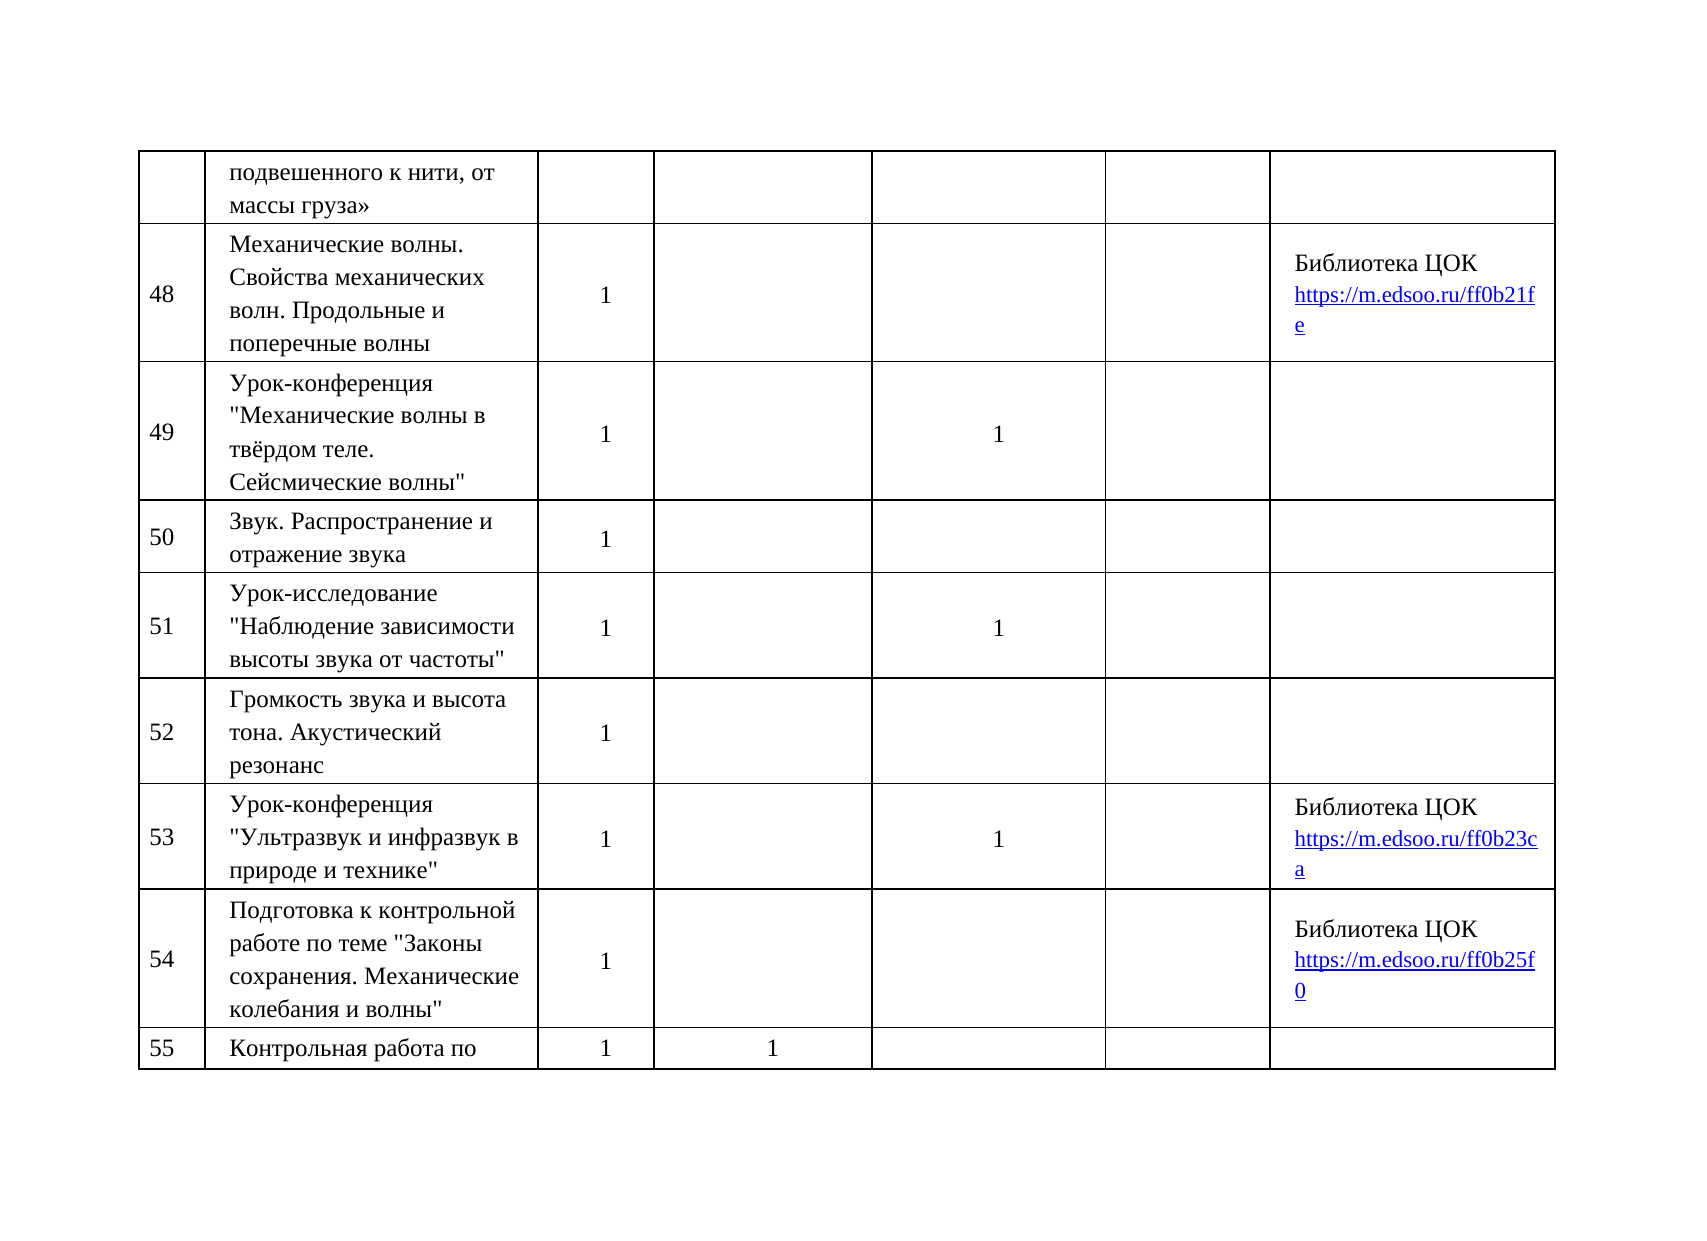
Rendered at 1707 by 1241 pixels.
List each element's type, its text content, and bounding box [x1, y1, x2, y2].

table_cell [1271, 1028, 1554, 1068]
table_cell [1106, 1028, 1269, 1068]
table_cell [1271, 362, 1554, 499]
table_cell 1 [539, 152, 653, 222]
table_cell [1106, 224, 1269, 361]
table_cell 1 [539, 573, 653, 677]
table_cell [1106, 890, 1269, 1026]
table_cell Урок-конференция "Ультразвук и инфразвук в природе и технике" [206, 784, 537, 888]
table_cell [655, 573, 871, 677]
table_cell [1271, 152, 1554, 222]
table_cell 1 [539, 679, 653, 782]
table_cell 1 [539, 362, 653, 499]
table_cell 1 [873, 152, 1105, 222]
table_cell 52 [140, 679, 204, 782]
table_cell [873, 224, 1105, 361]
table_cell 50 [140, 501, 204, 572]
table_cell Библиотека ЦОК https://m.edsoo.ru/ff0b25f0 [1271, 890, 1554, 1026]
table_cell Библиотека ЦОК https://m.edsoo.ru/ff0b21fe [1271, 224, 1554, 361]
table_cell Механические волны. Свойства механических волн. Продольные и поперечные волны [206, 224, 537, 361]
table_cell 1 [873, 784, 1105, 888]
table_cell Урок-исследование "Наблюдение зависимости высоты звука от частоты" [206, 573, 537, 677]
table_cell [1271, 679, 1554, 782]
table_cell 54 [140, 890, 204, 1026]
table_cell 53 [140, 784, 204, 888]
table_cell 1 [873, 573, 1105, 677]
table_cell 1 [539, 890, 653, 1026]
table_cell 1 [655, 1028, 871, 1068]
table_cell [655, 890, 871, 1026]
table_cell [1271, 501, 1554, 572]
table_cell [206, 152, 537, 222]
table_cell [1106, 573, 1269, 677]
table_cell [873, 679, 1105, 782]
table_cell [1106, 501, 1269, 572]
table_cell 1 [539, 784, 653, 888]
table_cell [873, 1028, 1105, 1068]
table_cell [655, 362, 871, 499]
table_cell 1 [539, 501, 653, 572]
table_cell [1271, 573, 1554, 677]
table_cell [206, 1028, 537, 1068]
table_cell 1 [873, 362, 1105, 499]
table_cell [873, 890, 1105, 1026]
table_cell 1 [539, 224, 653, 361]
table_cell [655, 501, 871, 572]
table_cell [1106, 679, 1269, 782]
table_cell [655, 679, 871, 782]
table_cell 49 [140, 362, 204, 499]
table_cell 48 [140, 224, 204, 361]
table_cell 1 [539, 1028, 653, 1068]
table_cell 51 [140, 573, 204, 677]
table_cell [655, 152, 871, 222]
table_cell Подготовка к контрольной работе по теме "Законы сохранения. Механические колебания и волны" [206, 890, 537, 1026]
table_cell [655, 224, 871, 361]
table_cell 47 [140, 152, 204, 222]
table_cell Урок-конференция "Механические волны в твёрдом теле. Сейсмические волны" [206, 362, 537, 499]
table_cell [1106, 362, 1269, 499]
table_cell [1106, 152, 1269, 222]
table_cell [1106, 784, 1269, 888]
table_cell Библиотека ЦОК https://m.edsoo.ru/ff0b23ca [1271, 784, 1554, 888]
table_cell [655, 784, 871, 888]
table_cell [873, 501, 1105, 572]
table_cell Громкость звука и высота тона. Акустический резонанс [206, 679, 537, 782]
table_cell Звук. Распространение и отражение звука [206, 501, 537, 572]
table_cell 55 [140, 1028, 204, 1068]
